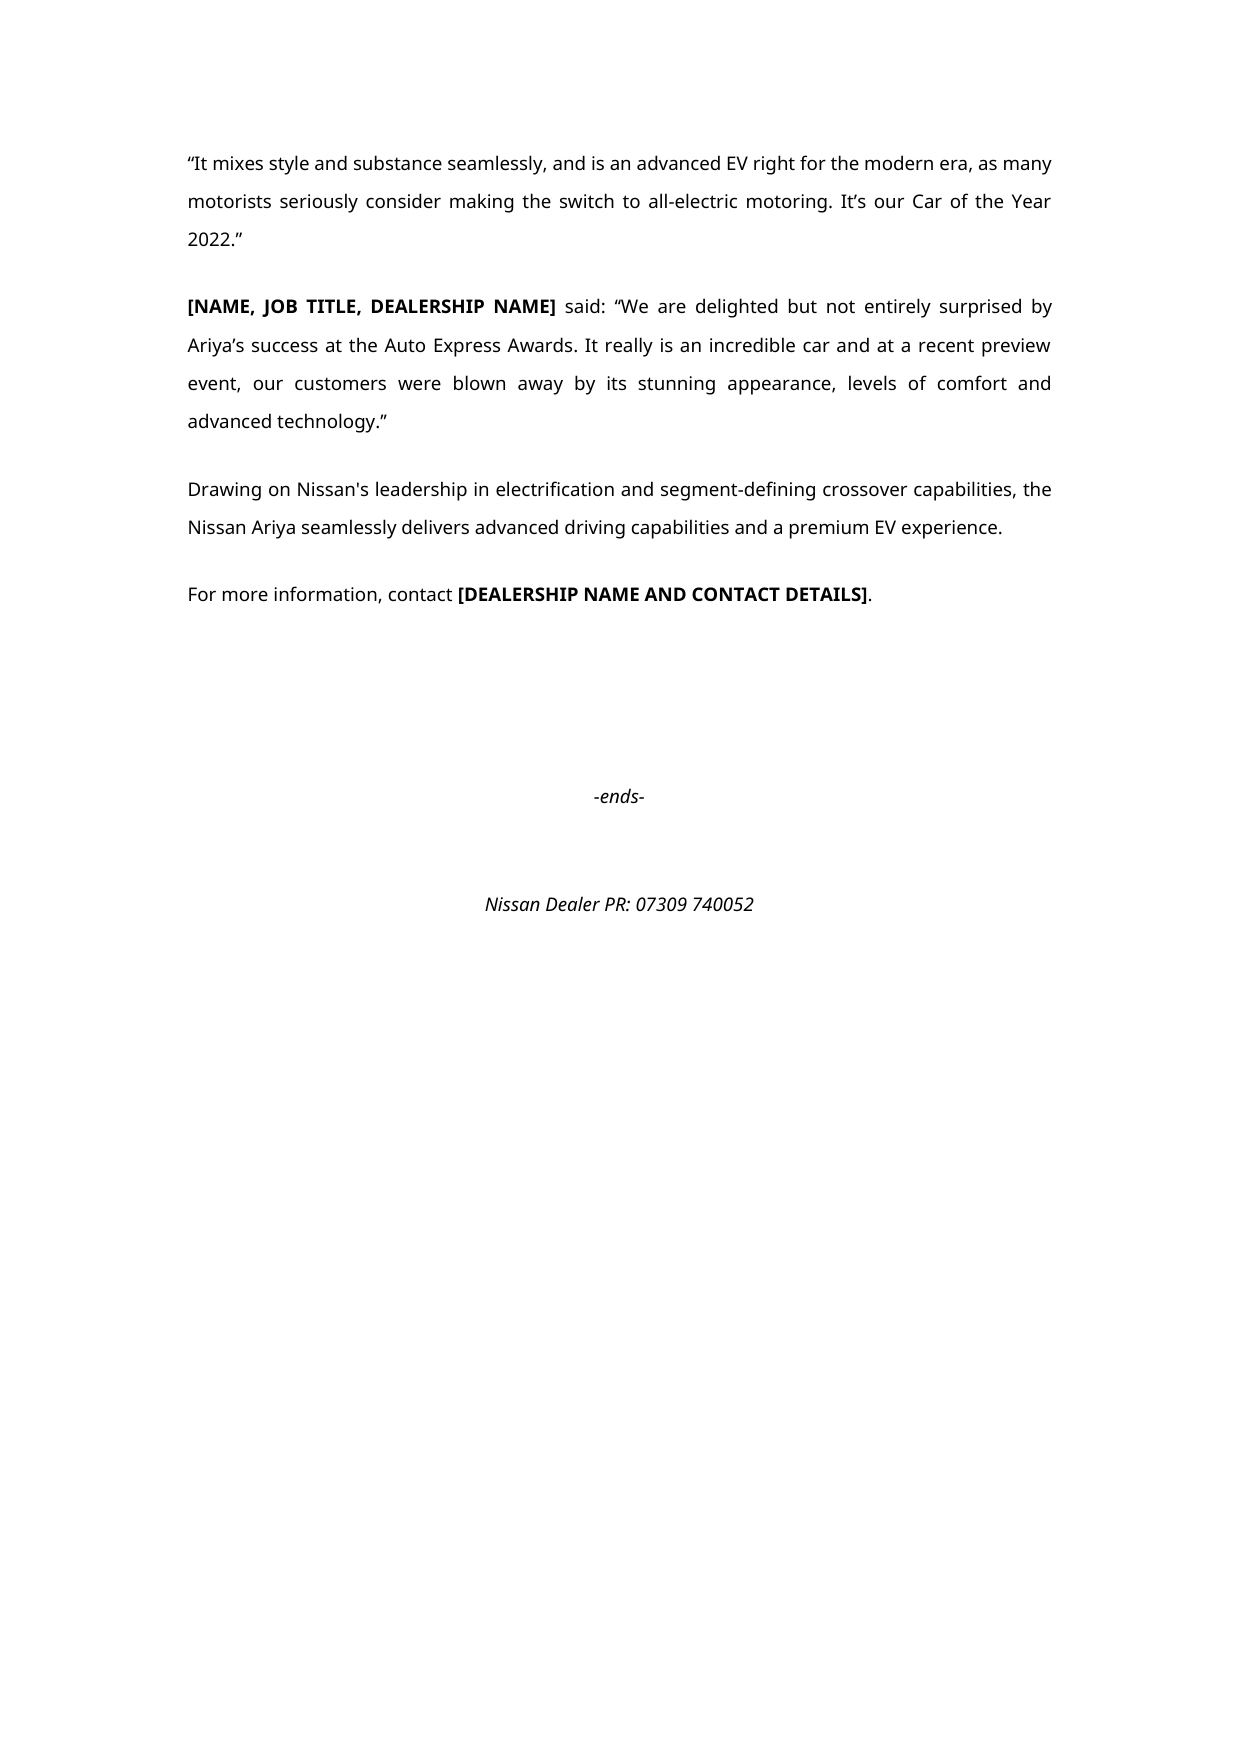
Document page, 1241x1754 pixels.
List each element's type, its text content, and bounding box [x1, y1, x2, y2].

text ‘‘It mixes style and substance seamlessly, and is an advanced EV right for the modern era, as many motorists seriously consider making the switch to all-electric motoring. It’s our Car of the Year 2022.” [187, 150, 1053, 252]
text [NAME, JOB TITLE, DEALERSHIP NAME] said: ‘‘We are delighted but not entirely surprised by Ariya’s success at the Auto Express Awards. It really is an incredible car and at a recent preview event, our customers were blown away by its stunning appearance, levels of comfort and advanced technology.’’ [187, 294, 1053, 434]
text Drawing on Nissan's leadership in electrification and segment-defining crossover capabilities, the Nissan Ariya seamlessly delivers advanced driving capabilities and a premium EV experience. [187, 476, 1053, 540]
text -ends- [187, 784, 1053, 809]
text Nissan Dealer PR: 07309 740052 [187, 891, 1053, 917]
text For more information, contact [DEALERSHIP NAME AND CONTACT DETAILS]. [187, 582, 1053, 607]
